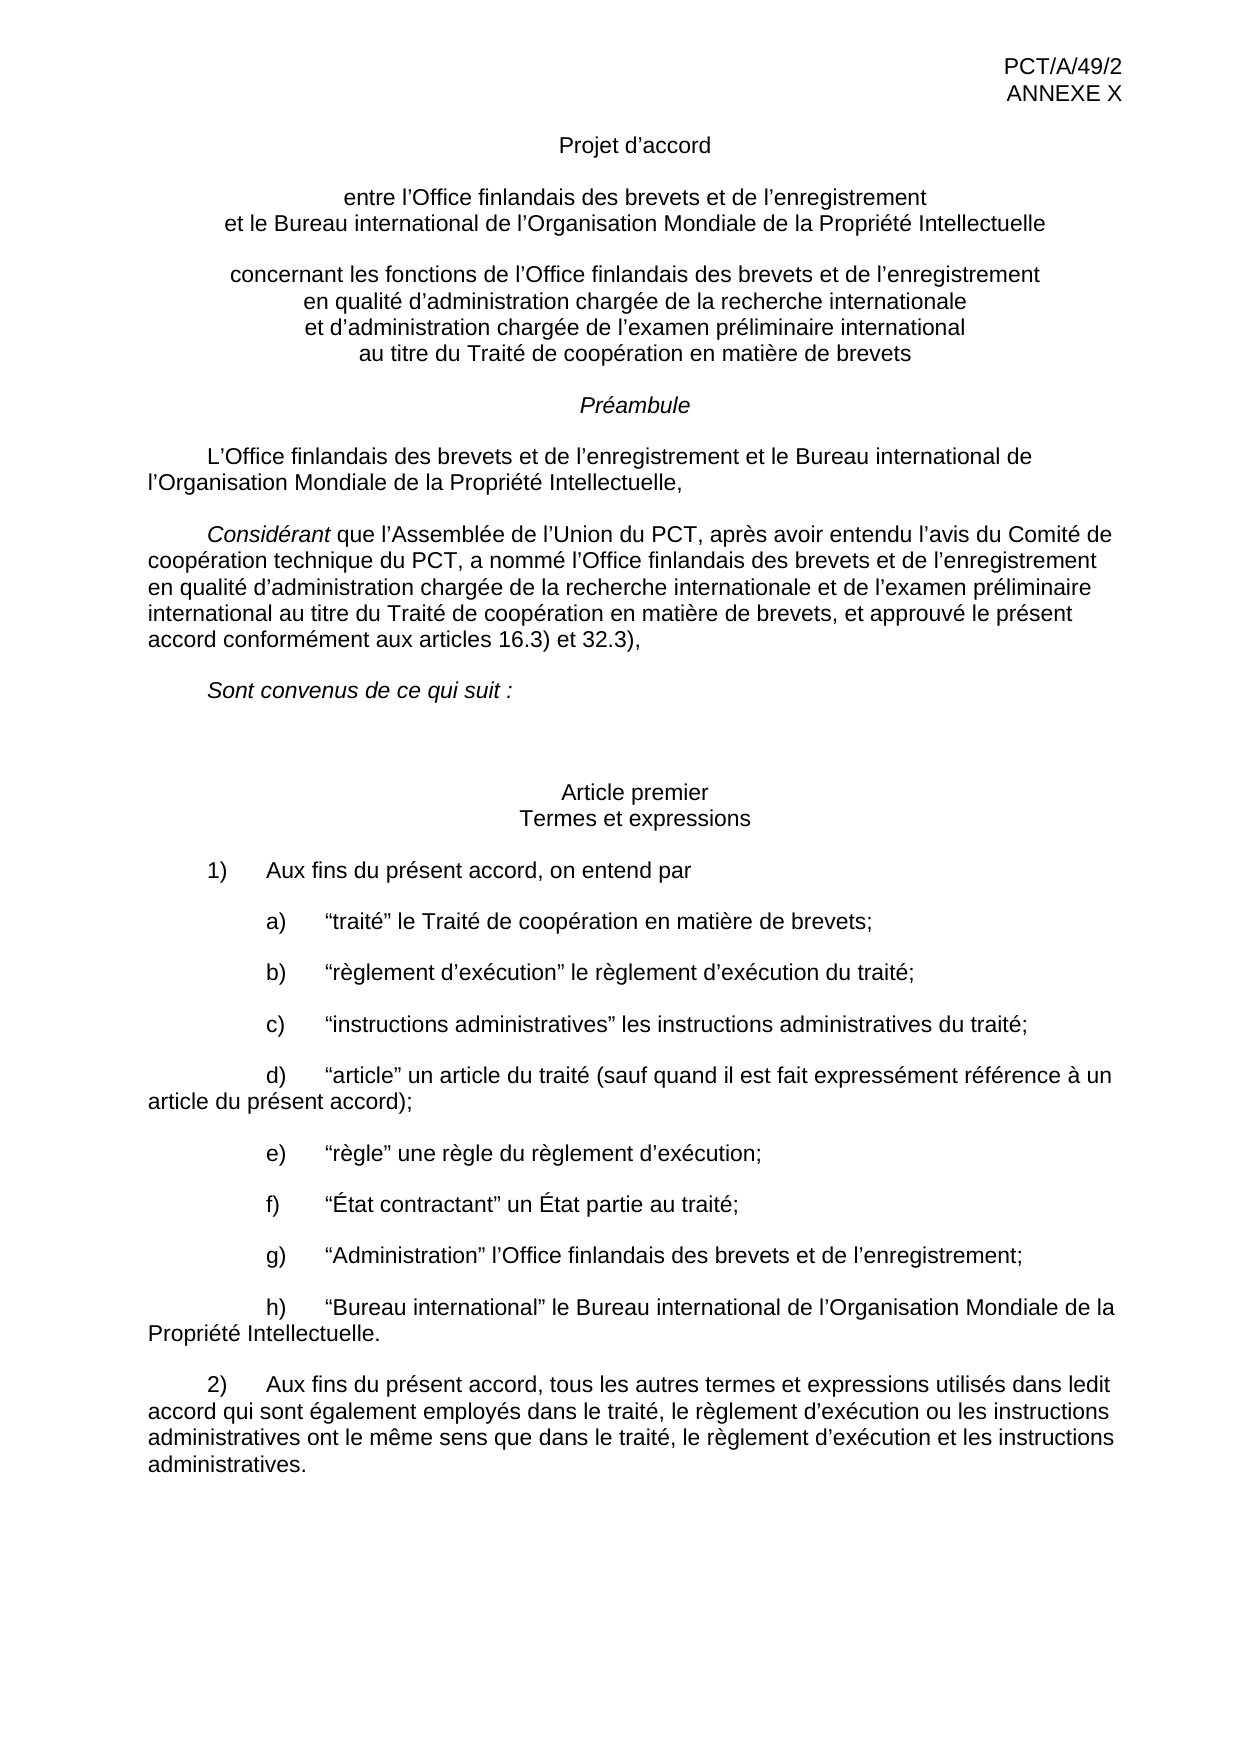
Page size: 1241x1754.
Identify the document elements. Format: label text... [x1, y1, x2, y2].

text L’Office finlandais des brevets et de l’enregistrement et le Bureau international de l’Organisation Mondiale de la Propriété Intellectuelle, [148, 443, 1122, 496]
text d) “article” un article du traité (sauf quand il est fait expressément référence à un article du présent accord); [148, 1062, 1122, 1115]
text a) “traité” le Traité de coopération en matière de brevets; [148, 908, 1122, 934]
text e) “règle” une règle du règlement d’exécution; [148, 1140, 1122, 1166]
text g) “Administration” l’Office finlandais des brevets et de l’enregistrement; [148, 1242, 1122, 1269]
subtitle Article premier Termes et expressions [148, 779, 1122, 832]
text entre l’Office finlandais des brevets et de l’enregistrement et le Bureau international de l’Organisation Mondiale de la Propriété Intellectuelle [148, 183, 1122, 236]
text h) “Bureau international” le Bureau international de l’Organisation Mondiale de la Propriété Intellectuelle. [148, 1294, 1122, 1346]
text Considérant que l’Assemblée de l’Union du PCT, après avoir entendu l’avis du Comité de coopération technique du PCT, a nommé l’Office finlandais des brevets et de l’enregistrement en qualité d’administration chargée de la recherche internationale et de l’examen préliminaire international au titre du Traité de coopération en matière de brevets, et approuvé le présent accord conformément aux articles 16.3) et 32.3), [148, 521, 1122, 652]
text 2) Aux fins du présent accord, tous les autres termes et expressions utilisés dans ledit accord qui sont également employés dans le traité, le règlement d’exécution ou les instructions administratives ont le même sens que dans le traité, le règlement d’exécution et les instructions administratives. [148, 1371, 1122, 1477]
text concernant les fonctions de l’Office finlandais des brevets et de l’enregistrement en qualité d’administration chargée de la recherche internationale et d’administration chargée de l’examen préliminaire international au titre du Traité de coopération en matière de brevets [148, 261, 1122, 367]
text c) “instructions administratives” les instructions administratives du traité; [148, 1011, 1122, 1037]
text b) “règlement d’exécution” le règlement d’exécution du traité; [148, 959, 1122, 986]
text Préambule [148, 392, 1122, 418]
text 1) Aux fins du présent accord, on entend par [148, 857, 1122, 883]
text Projet d’accord [148, 132, 1122, 158]
text Sont convenus de ce qui suit : [148, 677, 1122, 704]
text f) “État contractant” un État partie au traité; [148, 1191, 1122, 1217]
